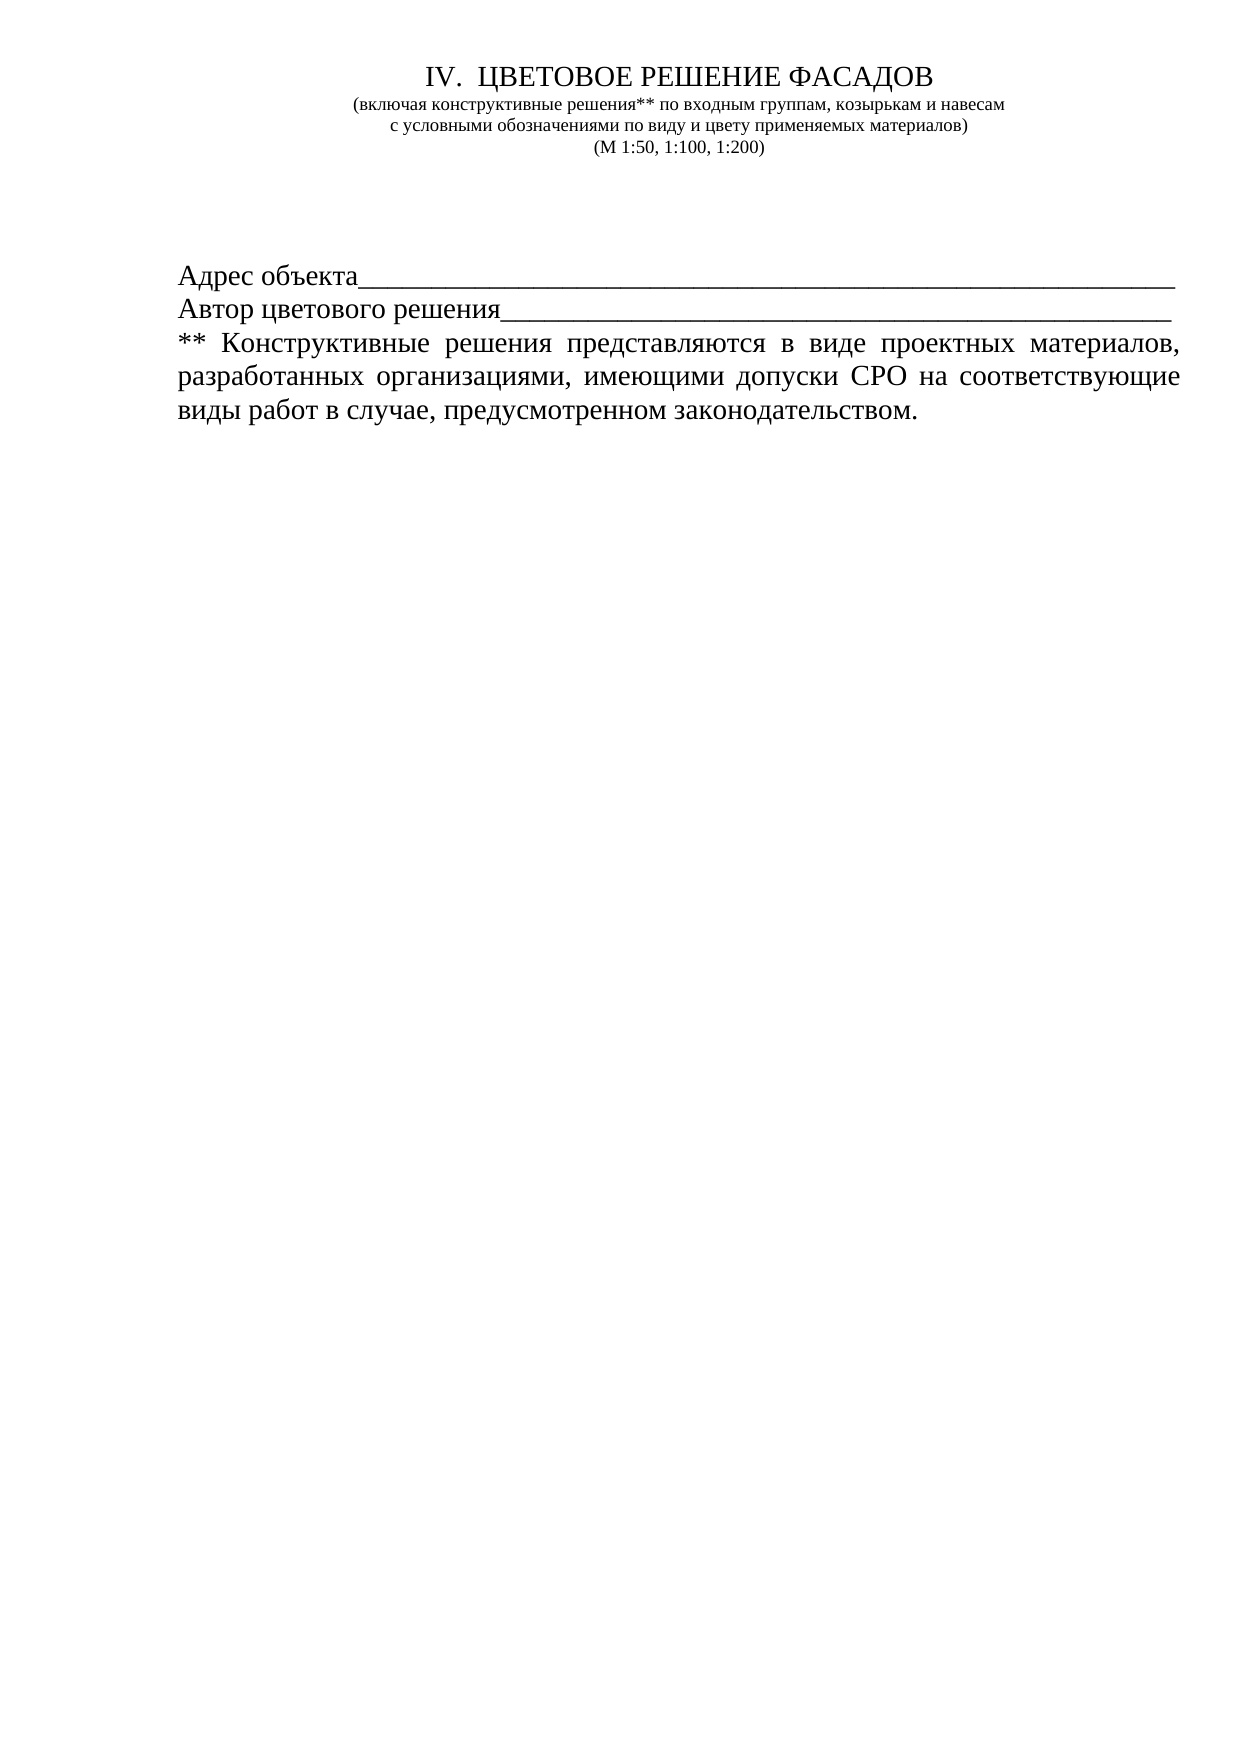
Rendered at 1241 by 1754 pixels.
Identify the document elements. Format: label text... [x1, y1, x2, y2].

text (включая конструктивные решения** по входным группам, козырькам и навесам [177, 93, 1181, 114]
text Автор цветового решения______________________________________________ [177, 291, 1181, 325]
text с условными обозначениями по виду и цвету применяемых материалов) [177, 114, 1181, 136]
text IV. ЦВЕТОВОЕ РЕШЕНИЕ ФАСАДОВ [177, 59, 1181, 93]
text Адрес объекта________________________________________________________ [177, 258, 1181, 291]
text ** Конструктивные решения представляются в виде проектных материалов, разработанных организациями, имеющими допуски СРО на соответствующие виды работ в случае, предусмотренном законодательством. [177, 325, 1181, 426]
text (М 1:50, 1:100, 1:200) [177, 136, 1181, 157]
